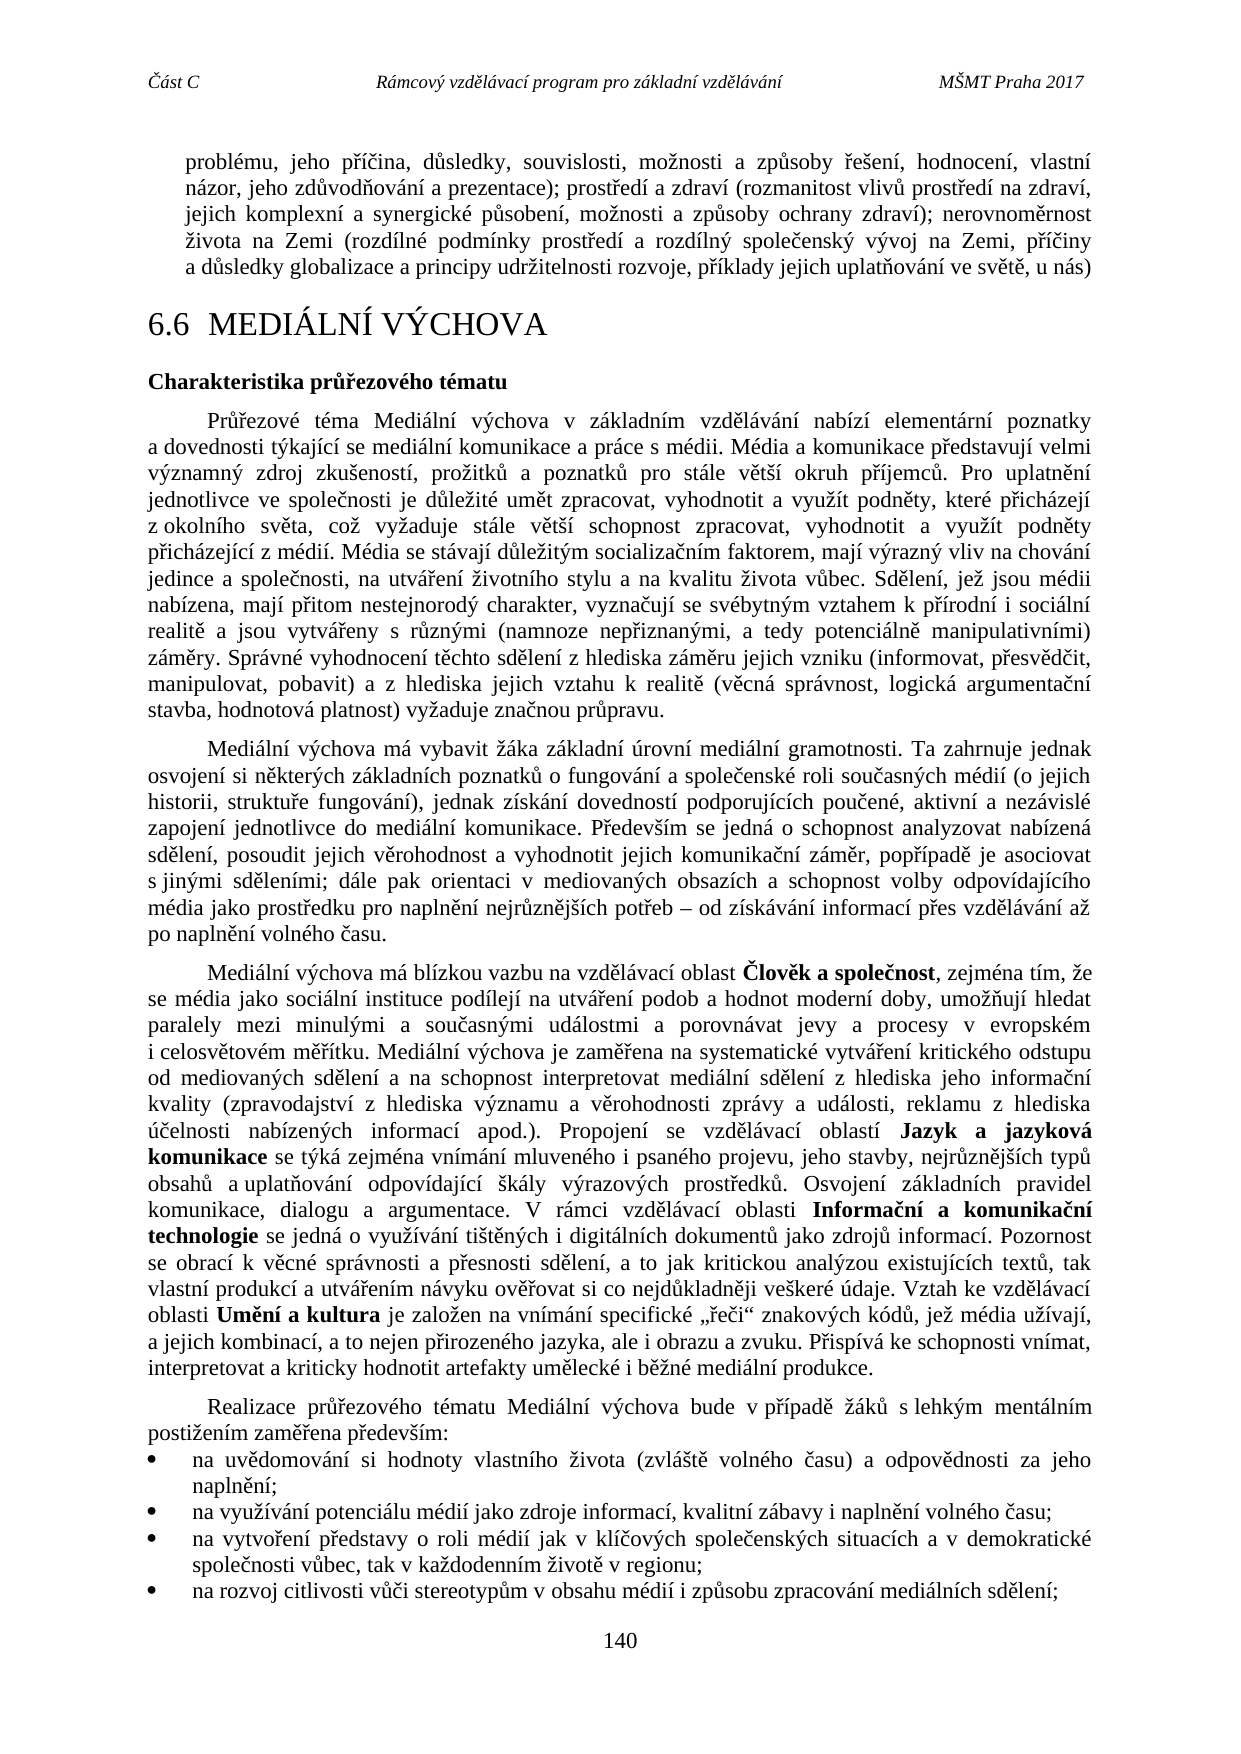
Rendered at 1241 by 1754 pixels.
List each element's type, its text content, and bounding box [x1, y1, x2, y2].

list na rozvoj citlivosti vůči stereotypům v obsahu médií i způsobu zpracování mediálních sdělení; [148, 1577, 1092, 1604]
text MEDIÁLNÍ VÝCHOVA [148, 304, 1092, 343]
text Mediální výchova má blízkou vazbu na vzdělávací oblast Člověk a společnost, zejména tím, že se média jako sociální instituce podílejí na utváření podob a hodnot moderní doby, umožňují hledat paralely mezi minulými a současnými událostmi a porovnávat jevy a procesy v evropském i celosvětovém měřítku. Mediální výchova je zaměřena na systematické vytváření kritického odstupu od mediovaných sdělení a na schopnost interpretovat mediální sdělení z hlediska jeho informační kvality (zpravodajství z hlediska významu a věrohodnosti zprávy a události, reklamu z hlediska účelnosti nabízených informací apod.). Propojení se vzdělávací oblastí Jazyk a jazyková komunikace se týká zejména vnímání mluveného i psaného projevu, jeho stavby, nejrůznějších typů obsahů a uplatňování odpovídající škály výrazových prostředků. Osvojení základních pravidel komunikace, dialogu a argumentace. V rámci vzdělávací oblasti Informační a komunikační technologie se jedná o využívání tištěných i digitálních dokumentů jako zdrojů informací. Pozornost se obrací k věcné správnosti a přesnosti sdělení, a to jak kritickou analýzou existujících textů, tak vlastní produkcí a utvářením návyku ověřovat si co nejdůkladněji veškeré údaje. Vztah ke vzdělávací oblasti Umění a kultura je založen na vnímání specifické „řeči“ znakových kódů, jež média užívají, a jejich kombinací, a to nejen přirozeného jazyka, ale i obrazu a zvuku. Přispívá ke schopnosti vnímat, interpretovat a kriticky hodnotit artefakty umělecké i běžné mediální produkce. [148, 959, 1092, 1380]
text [148, 148, 1092, 279]
text Charakteristika průřezového tématu [148, 368, 1092, 394]
text Průřezové téma Mediální výchova v základním vzdělávání nabízí elementární poznatky a dovednosti týkající se mediální komunikace a práce s médii. Média a komunikace představují velmi významný zdroj zkušeností, prožitků a poznatků pro stále větší okruh příjemců. Pro uplatnění jednotlivce ve společnosti je důležité umět zpracovat, vyhodnotit a využít podněty, které přicházejí z okolního světa, což vyžaduje stále větší schopnost zpracovat, vyhodnotit a využít podněty přicházející z médií. Média se stávají důležitým socializačním faktorem, mají výrazný vliv na chování jedince a společnosti, na utváření životního stylu a na kvalitu života vůbec. Sdělení, jež jsou médii nabízena, mají přitom nestejnorodý charakter, vyznačují se svébytným vztahem k přírodní i sociální realitě a jsou vytvářeny s různými (namnoze nepřiznanými, a tedy potenciálně manipulativními) záměry. Správné vyhodnocení těchto sdělení z hlediska záměru jejich vzniku (informovat, přesvědčit, manipulovat, pobavit) a z hlediska jejich vztahu k realitě (věcná správnost, logická argumentační stavba, hodnotová platnost) vyžaduje značnou průpravu. [148, 407, 1092, 723]
text Realizace průřezového tématu Mediální výchova bude v případě žáků s lehkým mentálním postižením zaměřena především: [148, 1393, 1092, 1446]
list na využívání potenciálu médií jako zdroje informací, kvalitní zábavy i naplnění volného času; [148, 1498, 1092, 1525]
list na vytvoření představy o roli médií jak v klíčových společenských situacích a v demokratické společnosti vůbec, tak v každodenním životě v regionu; [148, 1525, 1092, 1577]
text Mediální výchova má vybavit žáka základní úrovní mediální gramotnosti. Ta zahrnuje jednak osvojení si některých základních poznatků o fungování a společenské roli současných médií (o jejich historii, struktuře fungování), jednak získání dovedností podporujících poučené, aktivní a nezávislé zapojení jednotlivce do mediální komunikace. Především se jedná o schopnost analyzovat nabízená sdělení, posoudit jejich věrohodnost a vyhodnotit jejich komunikační záměr, popřípadě je asociovat s jinými sděleními; dále pak orientaci v mediovaných obsazích a schopnost volby odpovídajícího média jako prostředku pro naplnění nejrůznějších potřeb – od získávání informací přes vzdělávání až po naplnění volného času. [148, 735, 1092, 946]
list na uvědomování si hodnoty vlastního života (zvláště volného času) a odpovědnosti za jeho naplnění; [148, 1446, 1092, 1498]
